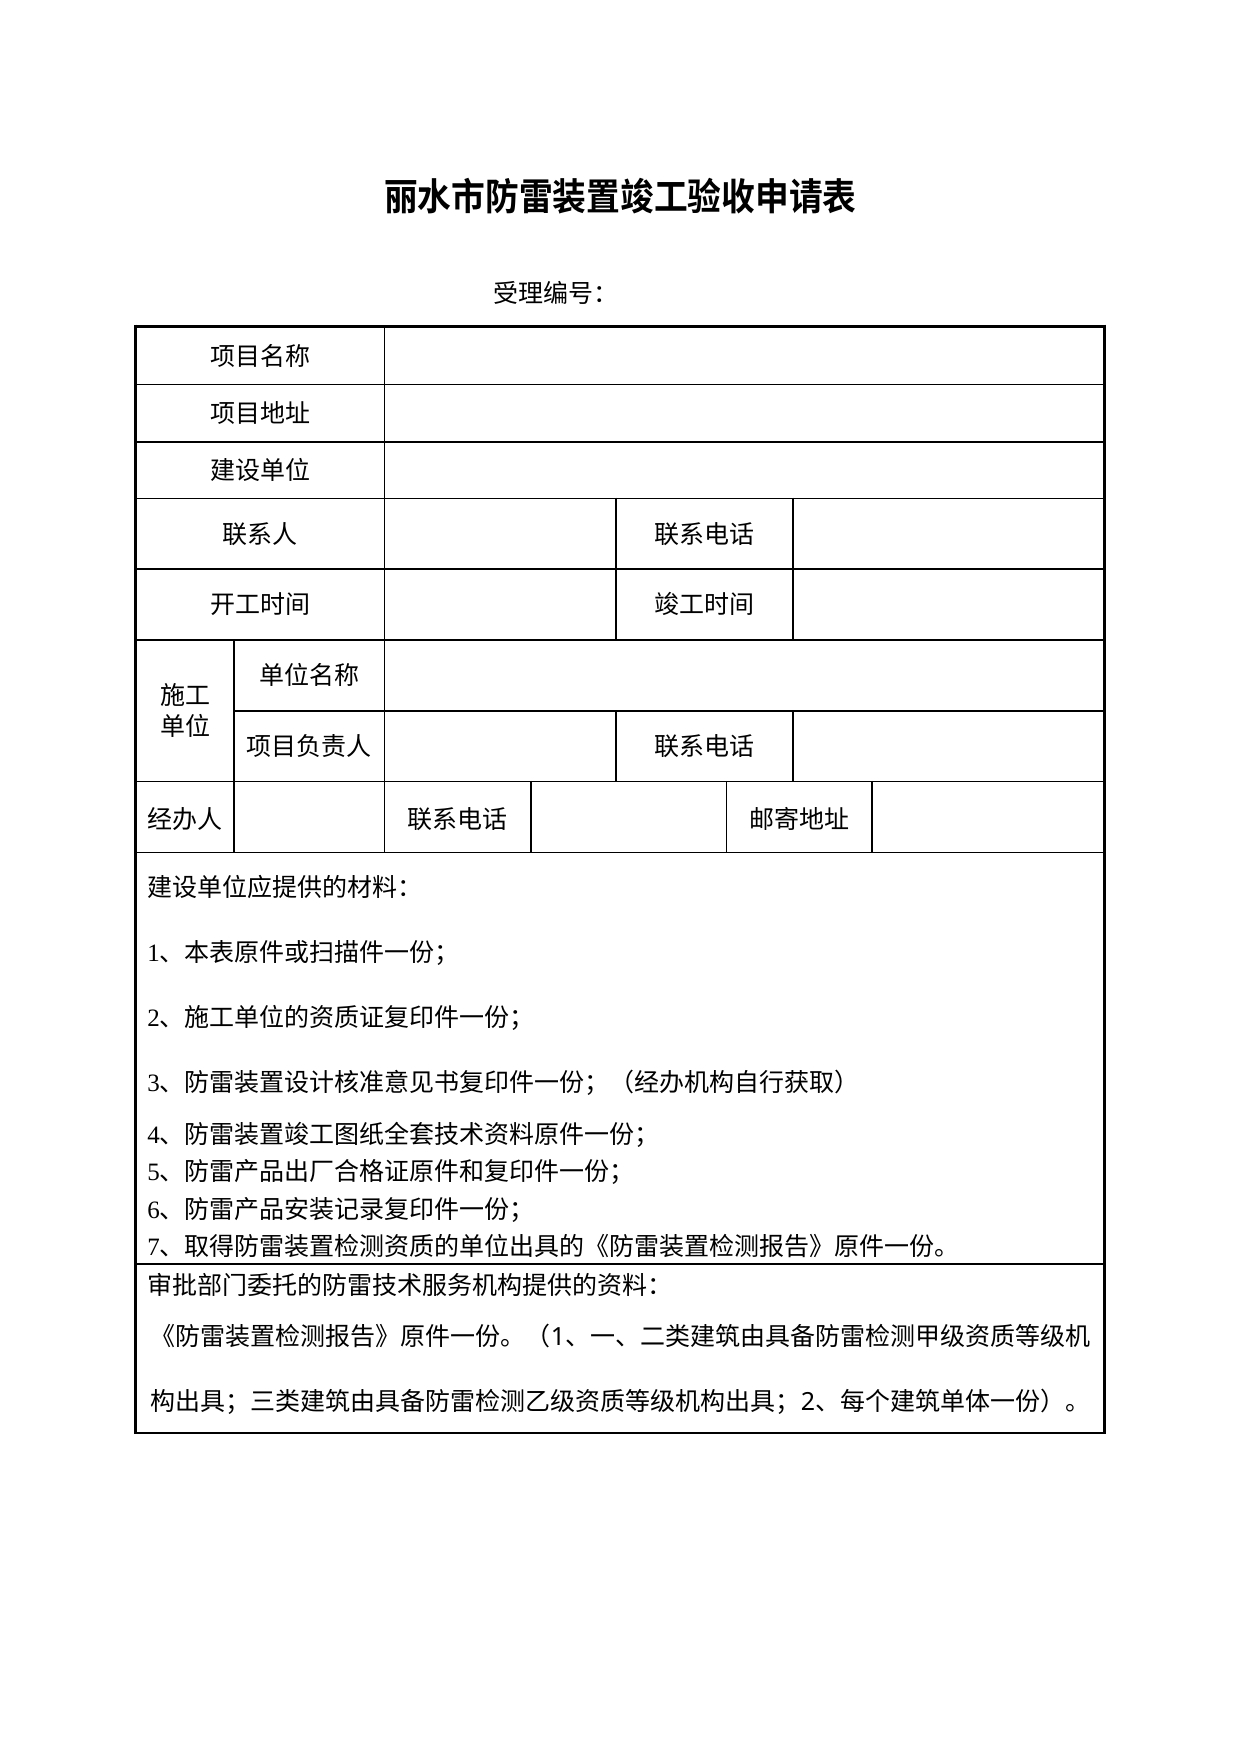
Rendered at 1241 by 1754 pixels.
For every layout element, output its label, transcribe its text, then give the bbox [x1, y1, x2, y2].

table_cell [532, 782, 726, 852]
table_cell 建设单位应提供的材料： 1、本表原件或扫描件一份； 2、施工单位的资质证复印件一份； 3、防雷装置设计核准意见书复印件一份；（经办机构自行获取） 4、防雷装置竣工图纸全套技术资料原件一份； 5、防雷产品出厂合格证原件和复印件一份； 6、防雷产品安装记录复印件一份； 7、取得防雷装置检测资质的单位出具的《防雷装置检测报告》原件一份。 [137, 853, 1103, 1263]
table_cell [385, 641, 1103, 710]
table_cell 经办人 [137, 782, 233, 852]
table_cell [235, 782, 384, 852]
table_cell 施工 单位 [137, 641, 233, 781]
table_cell [794, 499, 1103, 568]
table_cell 开工时间 [137, 570, 384, 639]
table_cell 联系电话 [385, 782, 530, 852]
table_cell [385, 385, 1103, 441]
table_cell [794, 570, 1103, 639]
table_cell 竣工时间 [617, 570, 792, 639]
table_header [385, 328, 1103, 384]
text 丽水市防雷装置竣工验收申请表 [187, 162, 1053, 227]
table_cell [794, 712, 1103, 781]
table_cell 联系电话 [617, 712, 792, 781]
table_cell 联系人 [137, 499, 384, 568]
text 受理编号： [187, 259, 1053, 324]
table_cell [385, 570, 615, 639]
table_cell 邮寄地址 [727, 782, 871, 852]
table_cell 联系电话 [617, 499, 792, 568]
table_cell [385, 712, 615, 781]
table_cell 项目负责人 [235, 712, 384, 781]
table_cell 审批部门委托的防雷技术服务机构提供的资料： 《防雷装置检测报告》原件一份。（1、一、二类建筑由具备防雷检测甲级资质等级机构出具；三类建筑由具备防雷检测乙级资质等级机构出具；2、每个建筑单体一份）。 [137, 1265, 1103, 1432]
table_cell 单位名称 [235, 641, 384, 710]
table_cell 项目地址 [137, 385, 384, 441]
table_cell [385, 499, 615, 568]
table_header 项目名称 [137, 328, 384, 384]
table_cell [873, 782, 1103, 852]
table_cell 建设单位 [137, 443, 384, 497]
table_cell [385, 443, 1103, 497]
